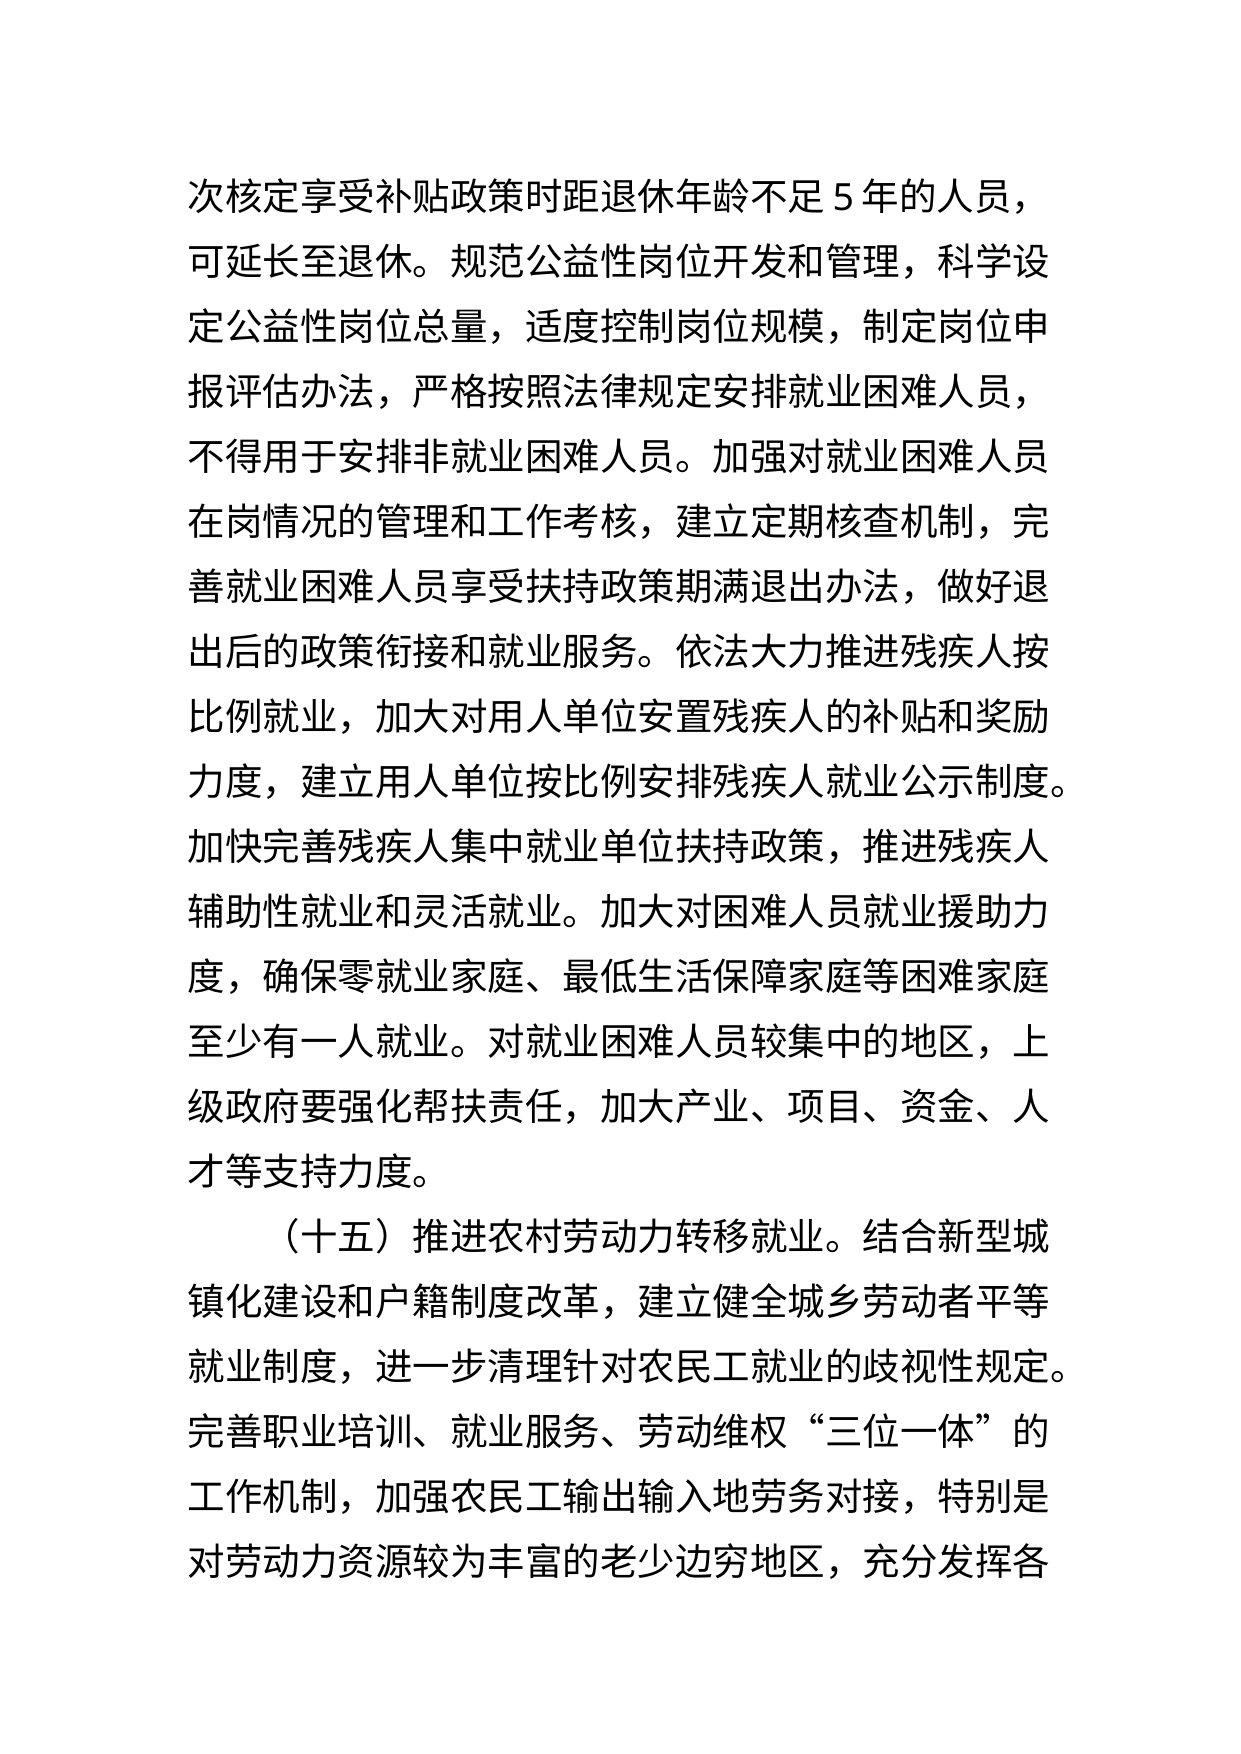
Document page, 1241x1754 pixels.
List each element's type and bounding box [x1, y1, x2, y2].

text [187, 162, 1053, 1592]
